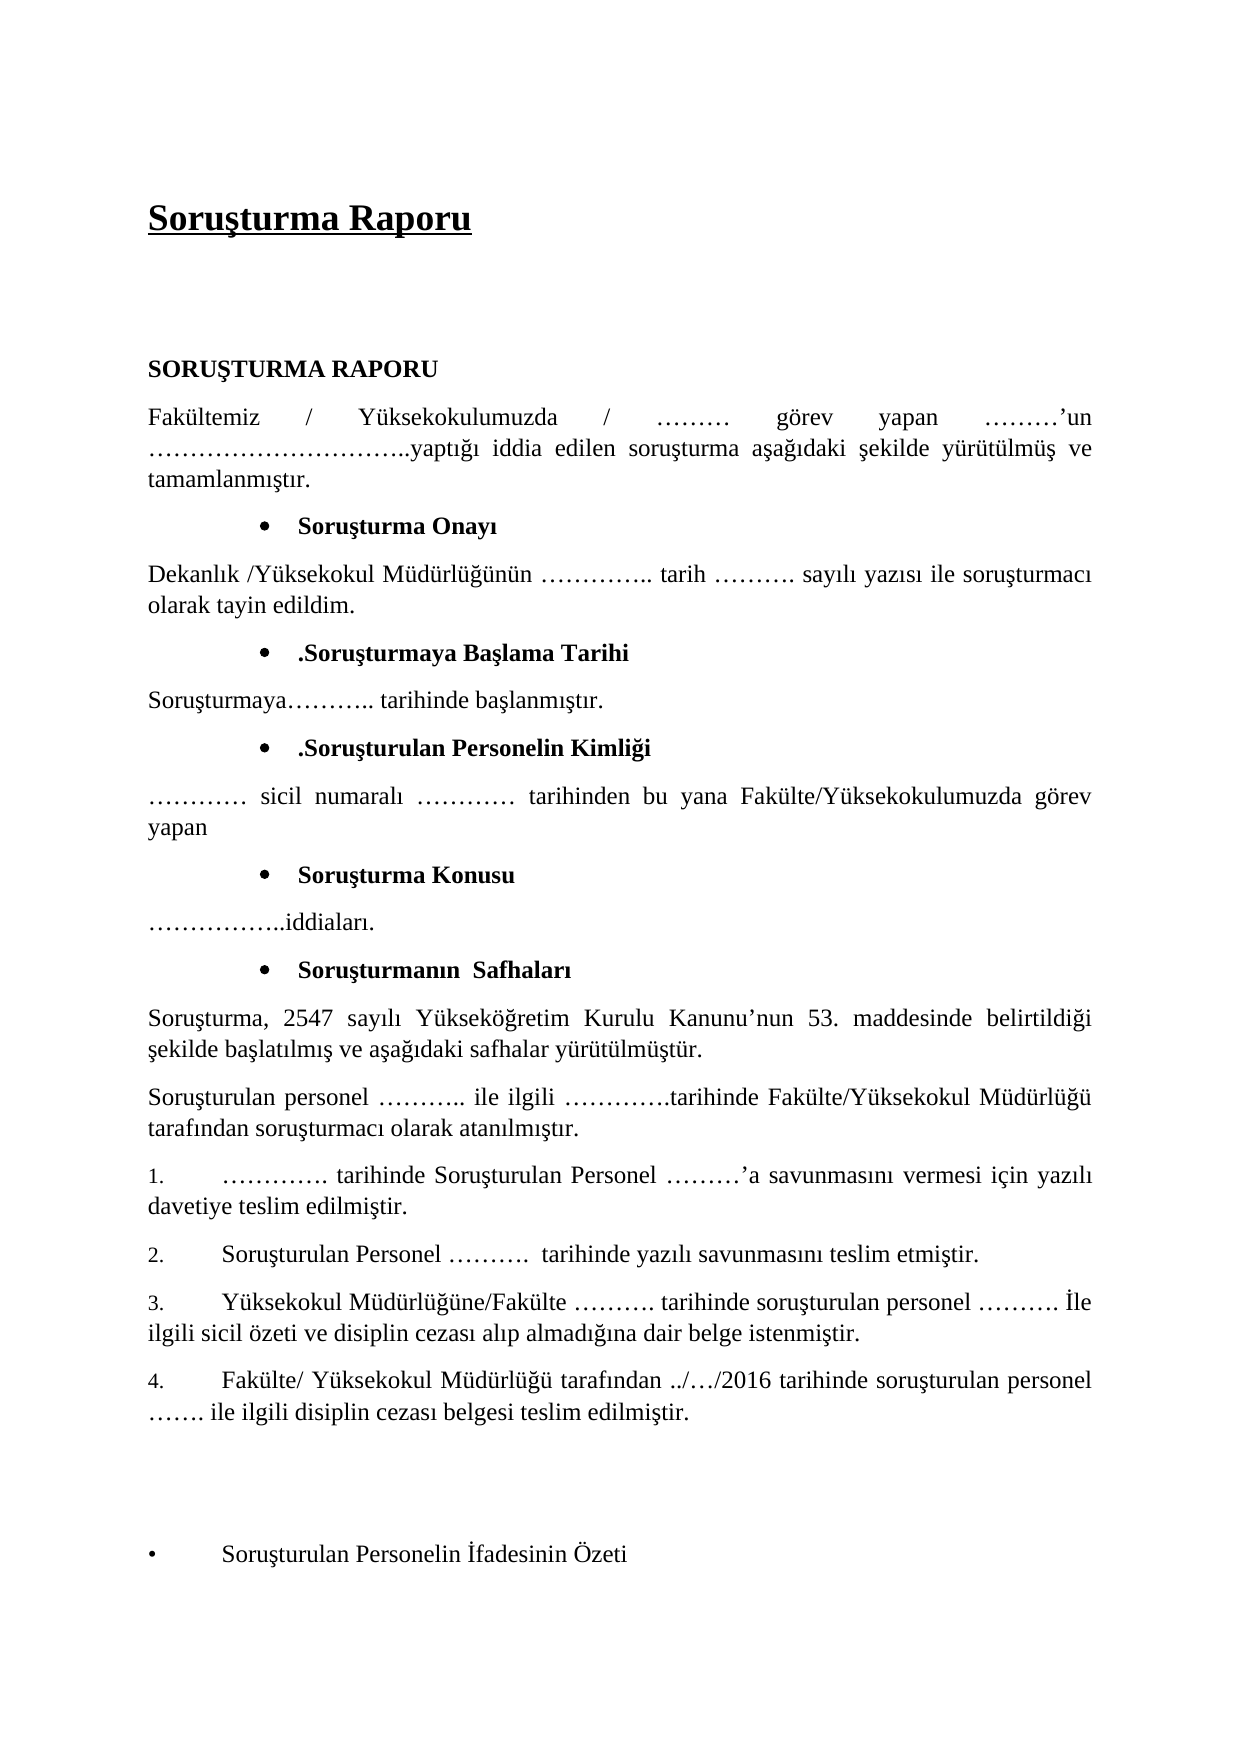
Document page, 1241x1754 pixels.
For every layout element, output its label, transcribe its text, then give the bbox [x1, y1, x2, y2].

text ………… sicil numaralı ………… tarihinden bu yana Fakülte/Yüksekokulumuzda görev yapan [148, 781, 1093, 841]
text Dekanlık /Yüksekokul Müdürlüğünün ………….. tarih ………. sayılı yazısı ile soruşturmacı olarak tayin edildim. [148, 559, 1093, 619]
text Soruşturma, 2547 sayılı Yükseköğretim Kurulu Kanunu’nun 53. maddesinde belirtildiği şekilde başlatılmış ve aşağıdaki safhalar yürütülmüştür. [148, 1003, 1093, 1063]
list .Soruşturmaya Başlama Tarihi [260, 638, 1093, 667]
list Soruşturulan Personel ………. tarihinde yazılı savunmasını teslim etmiştir. [148, 1239, 1093, 1268]
text Soruşturma Raporu [148, 195, 1093, 238]
list Yüksekokul Müdürlüğüne/Fakülte ………. tarihinde soruşturulan personel ………. İle ilgili sicil özeti ve disiplin cezası alıp almadığına dair belge istenmiştir. [148, 1287, 1093, 1347]
list …………. tarihinde Soruşturulan Personel ………’a savunmasını vermesi için yazılı davetiye teslim edilmiştir. [148, 1160, 1093, 1220]
text Fakültemiz / Yüksekokulumuzda / ……… görev yapan ………’un …………………………..yaptığı iddia edilen soruşturma aşağıdaki şekilde yürütülmüş ve tamamlanmıştır. [148, 402, 1093, 492]
list Soruşturma Konusu [260, 860, 1093, 888]
text ……………..iddiaları. [148, 907, 1093, 936]
list Soruşturmanın Safhaları [260, 955, 1093, 984]
list .Soruşturulan Personelin Kimliği [260, 733, 1093, 762]
list Soruşturma Onayı [260, 511, 1093, 540]
text Soruşturulan personel ……….. ile ilgili ………….tarihinde Fakülte/Yüksekokul Müdürlüğü tarafından soruşturmacı olarak atanılmıştır. [148, 1082, 1093, 1141]
text • Soruşturulan Personelin İfadesinin Özeti [148, 1539, 1093, 1568]
text SORUŞTURMA RAPORU [148, 354, 1093, 383]
list Fakülte/ Yüksekokul Müdürlüğü tarafından ../…/2016 tarihinde soruşturulan personel ……. ile ilgili disiplin cezası belgesi teslim edilmiştir. [148, 1366, 1093, 1425]
text Soruşturmaya……….. tarihinde başlanmıştır. [148, 686, 1093, 714]
